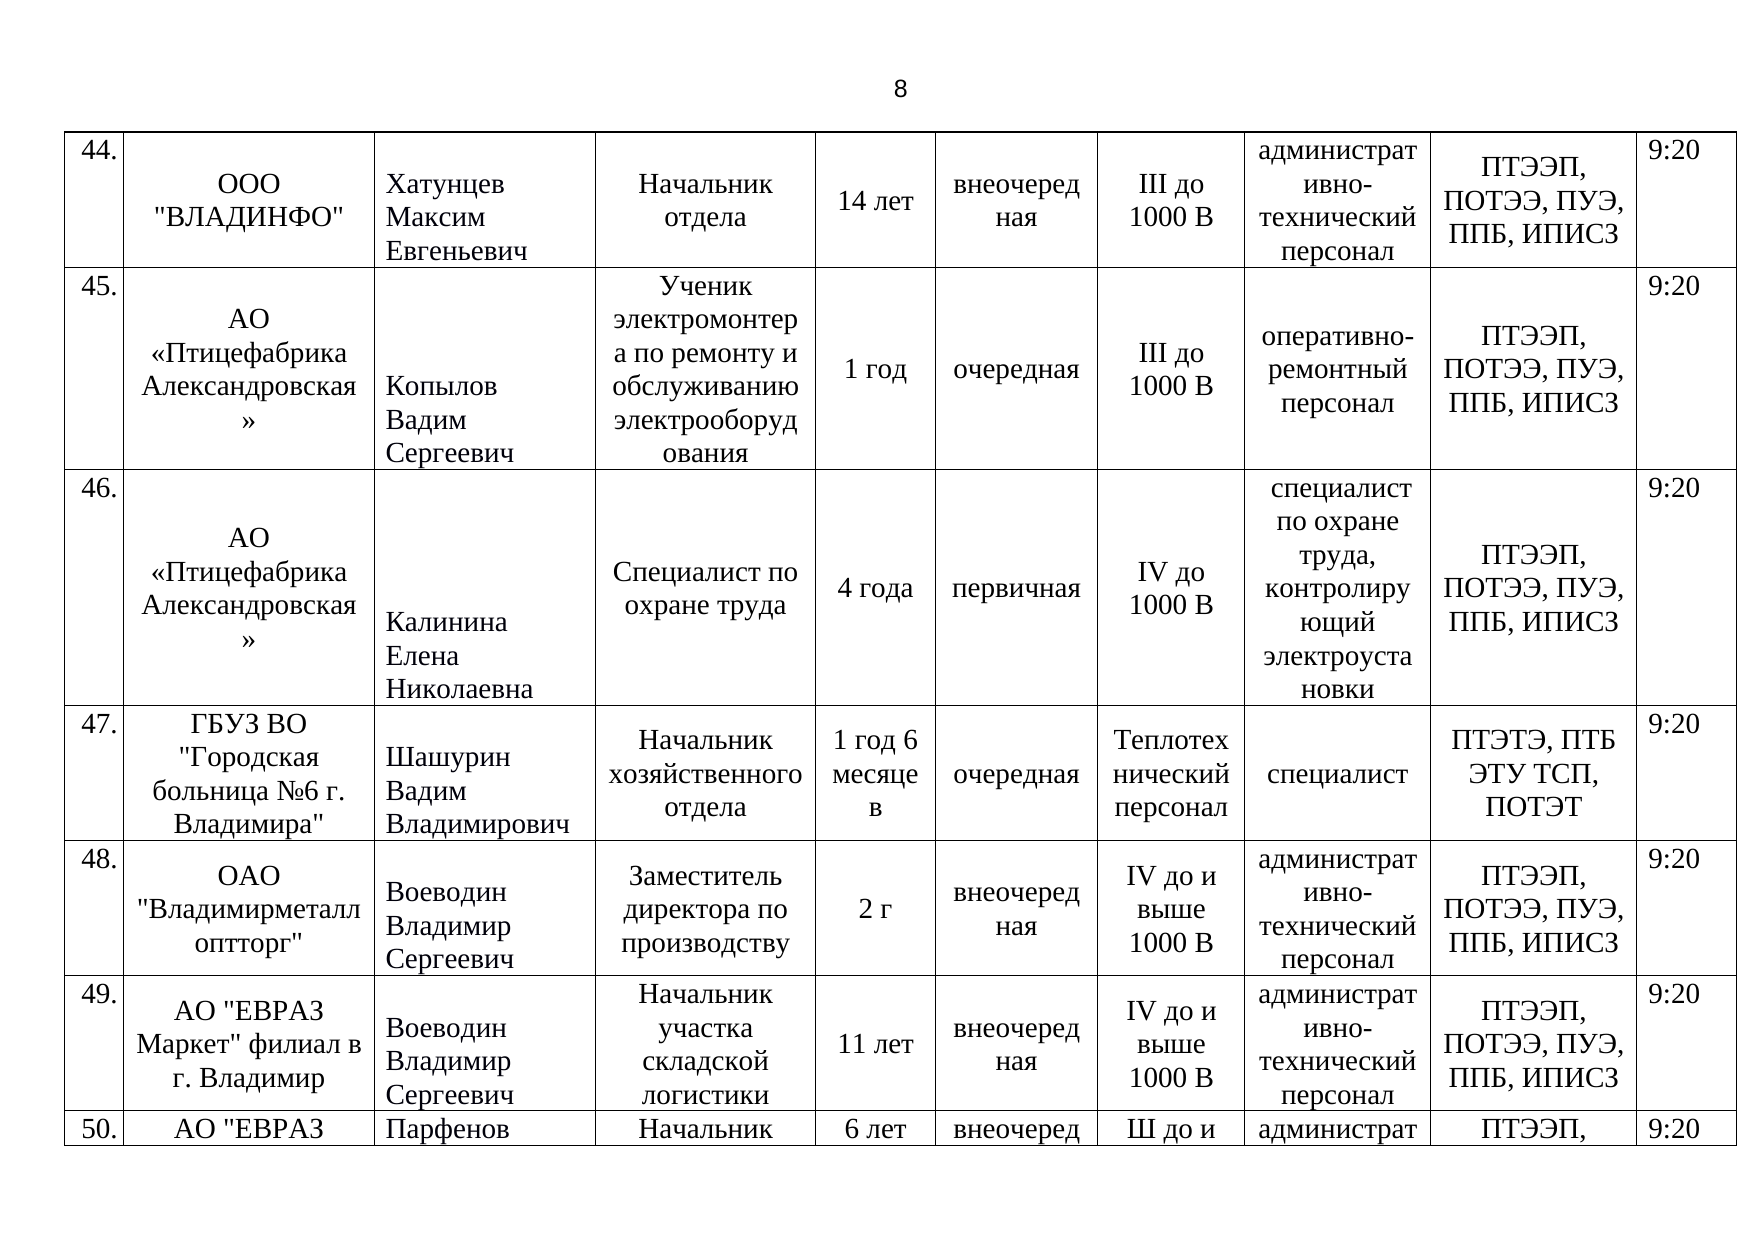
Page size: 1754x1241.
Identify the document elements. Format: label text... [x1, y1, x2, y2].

table_cell 9:20 [1637, 1111, 1736, 1145]
table_cell Шашурин Вадим Владимирович [375, 706, 595, 840]
table_cell специалист [1245, 706, 1430, 840]
table_cell 14 лет [816, 133, 935, 267]
table_cell 4 года [816, 470, 935, 705]
table_cell ПТЭТЭ, ПТБ ЭТУ ТСП, ПОТЭТ [1431, 706, 1636, 840]
table_cell ПТЭЭП, ПОТЭЭ, ПУЭ, ППБ, ИПИСЗ [1431, 268, 1636, 469]
table_cell 9:20 [1637, 133, 1736, 267]
table_cell Хатунцев Максим Евгеньевич [375, 133, 595, 267]
table_cell [65, 133, 123, 267]
table_cell ПТЭЭП, ПОТЭЭ, ПУЭ, ППБ, ИПИСЗ [1431, 470, 1636, 705]
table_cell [375, 1111, 595, 1145]
table_cell очередная [936, 268, 1097, 469]
table_cell 2 г [816, 841, 935, 975]
table_cell первичная [936, 470, 1097, 705]
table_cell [1431, 133, 1636, 267]
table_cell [124, 1111, 374, 1145]
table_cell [1245, 1111, 1430, 1145]
table_cell Копылов Вадим Сергеевич [375, 268, 595, 469]
table_cell ОАО "Владимирметаллоптторг" [124, 841, 374, 975]
table_cell III до 1000 В [1098, 133, 1244, 267]
table_cell 1 год [816, 268, 935, 469]
table_cell АО «Птицефабрика Александровская» [124, 268, 374, 469]
table_cell специалист по охране труда, контролирующий электроустановки [1245, 470, 1430, 705]
table_cell Калинина Елена Николаевна [375, 470, 595, 705]
table_cell 9:20 [1637, 841, 1736, 975]
table_cell внеочередная [936, 841, 1097, 975]
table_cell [1245, 133, 1430, 267]
table_cell Начальник отдела [596, 133, 815, 267]
table_cell [65, 841, 123, 975]
table_cell 9:20 [1637, 268, 1736, 469]
table_cell внеочередная [936, 976, 1097, 1110]
table_cell 9:20 [1637, 976, 1736, 1110]
table_cell внеочередная [936, 133, 1097, 267]
table_cell 9:20 [1637, 470, 1736, 705]
table_cell [65, 268, 123, 469]
table_cell административно-технический персонал [1245, 841, 1430, 975]
table_cell [65, 470, 123, 705]
table_cell ПТЭЭП, ПОТЭЭ, ПУЭ, ППБ, ИПИСЗ [1431, 841, 1636, 975]
table_cell Воеводин Владимир Сергеевич [375, 976, 595, 1110]
table_cell [65, 706, 123, 840]
table_cell 11 лет [816, 976, 935, 1110]
table_cell Воеводин Владимир Сергеевич [375, 841, 595, 975]
table_cell [65, 1111, 123, 1145]
table_cell IV до и выше 1000 В [1098, 841, 1244, 975]
table_cell Заместитель директора по производству [596, 841, 815, 975]
table_cell Начальник участка складской логистики [596, 976, 815, 1110]
table_cell административно-технический персонал [1245, 976, 1430, 1110]
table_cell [1431, 1111, 1636, 1145]
table_cell внеочередная [936, 1111, 1097, 1145]
table_cell ГБУЗ ВО "Городская больница №6 г. Владимира" [124, 706, 374, 840]
table_cell АО "ЕВРАЗ Маркет" филиал в г. Владимир [124, 976, 374, 1110]
table_cell очередная [936, 706, 1097, 840]
table_cell 9:20 [1637, 706, 1736, 840]
table_cell Ученик электромонтера по ремонту и обслуживанию электрооборудования [596, 268, 815, 469]
table_cell Теплотехнический персонал [1098, 706, 1244, 840]
table_cell Специалист по охране труда [596, 470, 815, 705]
table_cell 1 год 6 месяцев [816, 706, 935, 840]
table_cell 6 лет [816, 1111, 935, 1145]
table_cell III до 1000 В [1098, 268, 1244, 469]
table_cell IV до 1000 В [1098, 470, 1244, 705]
table_cell ООО "ВЛАДИНФО" [124, 133, 374, 267]
table_cell АО «Птицефабрика Александровская» [124, 470, 374, 705]
table_cell [65, 976, 123, 1110]
table_cell Ш до и выше 1000 В [1098, 1111, 1244, 1145]
table_cell оперативно-ремонтный персонал [1245, 268, 1430, 469]
table_cell IV до и выше 1000 В [1098, 976, 1244, 1110]
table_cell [596, 1111, 815, 1145]
table_cell ПТЭЭП, ПОТЭЭ, ПУЭ, ППБ, ИПИСЗ [1431, 976, 1636, 1110]
table_cell Начальник хозяйственного отдела [596, 706, 815, 840]
